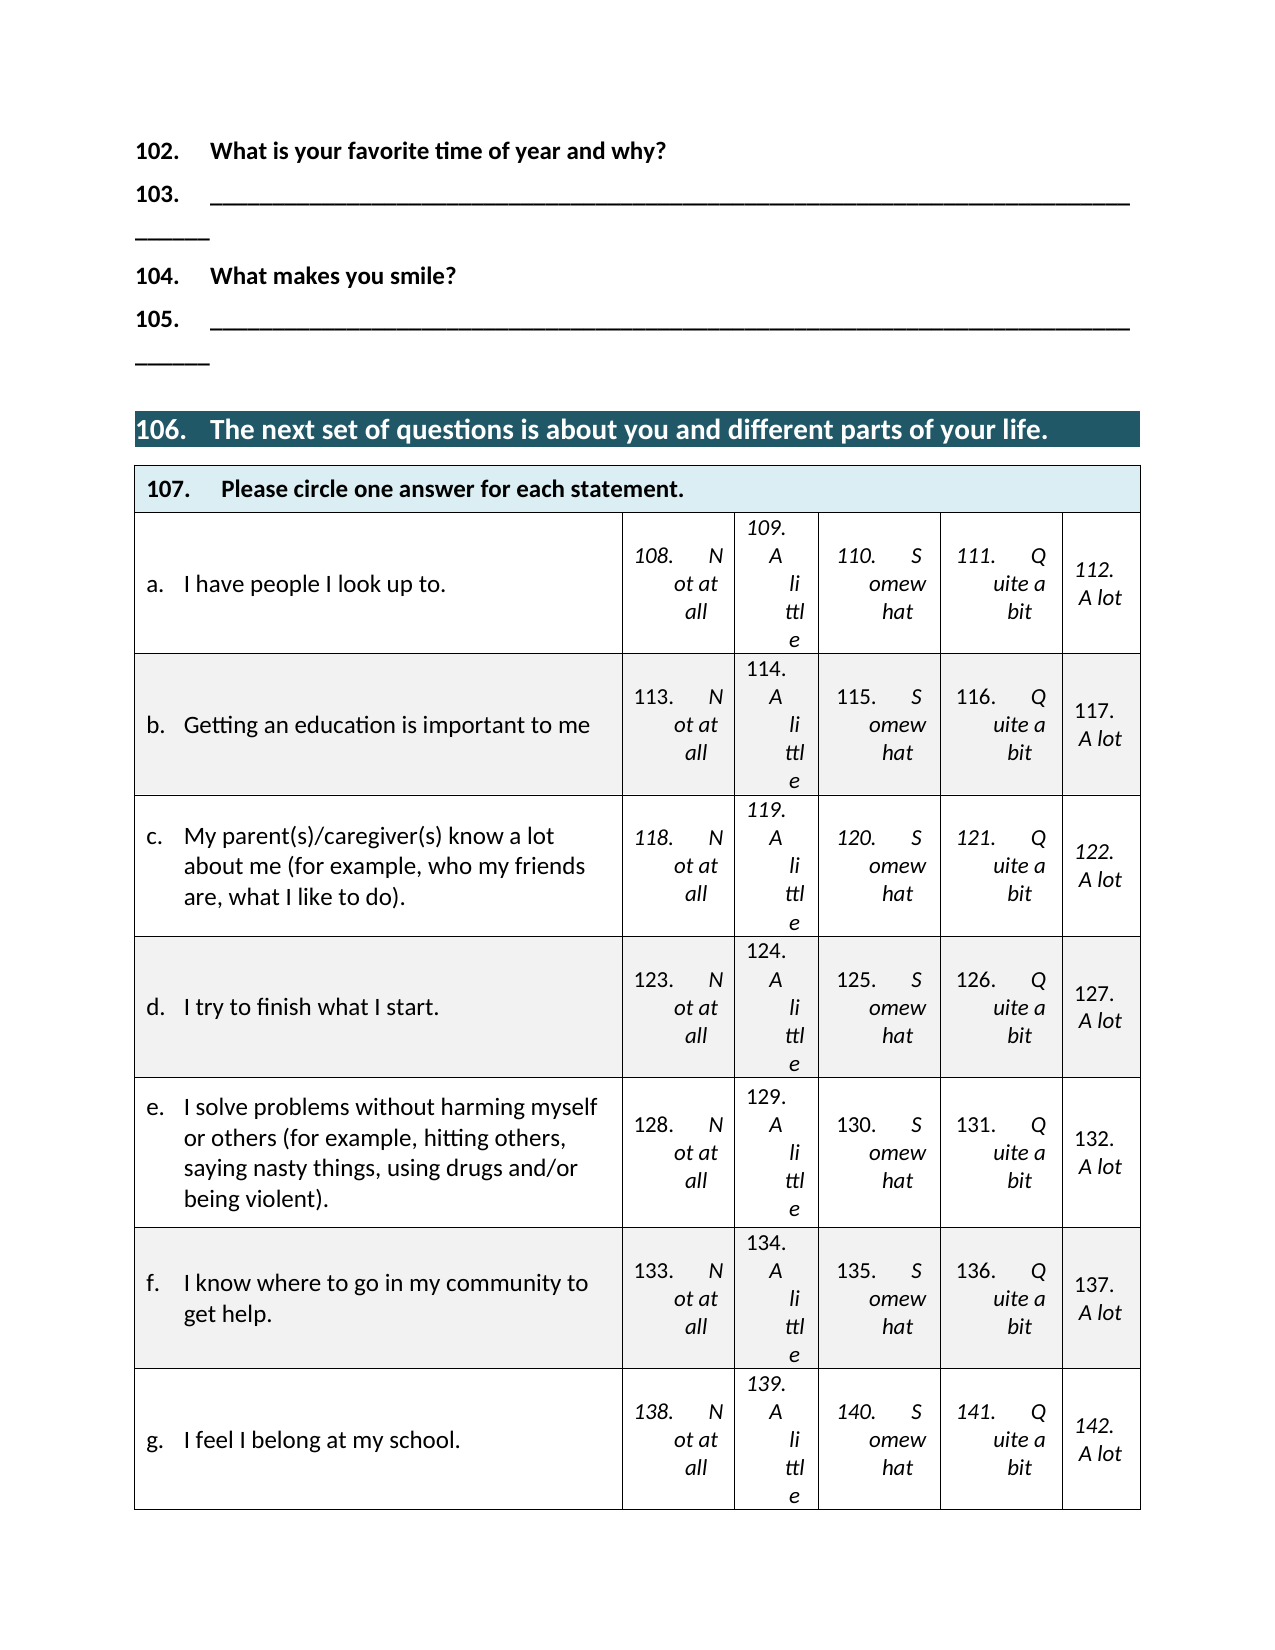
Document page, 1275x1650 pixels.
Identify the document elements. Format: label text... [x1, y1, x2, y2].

table_cell A lot [1063, 654, 1140, 794]
list ________________________________________________________________________________ [135, 303, 1140, 369]
table_cell A lot [1063, 796, 1140, 936]
table_cell I feel I belong at my school. [135, 1369, 622, 1509]
table_cell A lot [1063, 1078, 1140, 1227]
table_cell Not at all [623, 1369, 734, 1509]
table_cell Not at all [623, 654, 734, 794]
table_header Please circle one answer for each statement. [135, 466, 1140, 512]
table_cell A lot [1063, 937, 1140, 1077]
table_cell A little [735, 654, 818, 794]
table_cell Quite a bit [941, 513, 1062, 653]
table_cell Not at all [623, 796, 734, 936]
table_cell Somewhat [819, 654, 940, 794]
table_cell A little [735, 937, 818, 1077]
table_cell Somewhat [819, 1369, 940, 1509]
table_cell A little [735, 1078, 818, 1227]
table_cell A little [735, 1228, 818, 1368]
list ________________________________________________________________________________ [135, 178, 1140, 243]
table_cell Somewhat [819, 513, 940, 653]
table_cell My parent(s)/caregiver(s) know a lot about me (for example, who my friends are, what I like to do). [135, 796, 622, 936]
table_cell Somewhat [819, 937, 940, 1077]
table_cell A little [735, 513, 818, 653]
table_cell A lot [1063, 513, 1140, 653]
table_cell Somewhat [819, 1078, 940, 1227]
table_cell Quite a bit [941, 796, 1062, 936]
table_cell I have people I look up to. [135, 513, 622, 653]
table_cell I solve problems without harming myself or others (for example, hitting others, saying nasty things, using drugs and/or being violent). [135, 1078, 622, 1227]
table_cell I know where to go in my community to get help. [135, 1228, 622, 1368]
table_cell A little [735, 1369, 818, 1509]
table_cell Quite a bit [941, 1078, 1062, 1227]
table_cell Quite a bit [941, 1369, 1062, 1509]
table_cell Somewhat [819, 796, 940, 936]
list What is your favorite time of year and why? [135, 135, 1140, 166]
table_cell Quite a bit [941, 654, 1062, 794]
table_cell Somewhat [819, 1228, 940, 1368]
table_cell I try to finish what I start. [135, 937, 622, 1077]
table_cell A little [735, 796, 818, 936]
table_cell A lot [1063, 1369, 1140, 1509]
table_cell Not at all [623, 1078, 734, 1227]
table_cell Not at all [623, 937, 734, 1077]
table_cell Not at all [623, 1228, 734, 1368]
table_cell A lot [1063, 1228, 1140, 1368]
table_cell Quite a bit [941, 937, 1062, 1077]
table_cell Not at all [623, 513, 734, 653]
list What makes you smile? [135, 261, 1140, 291]
text The next set of questions is about you and different parts of your life. [135, 411, 1140, 447]
table_cell Getting an education is important to me [135, 654, 622, 794]
table_cell Quite a bit [941, 1228, 1062, 1368]
